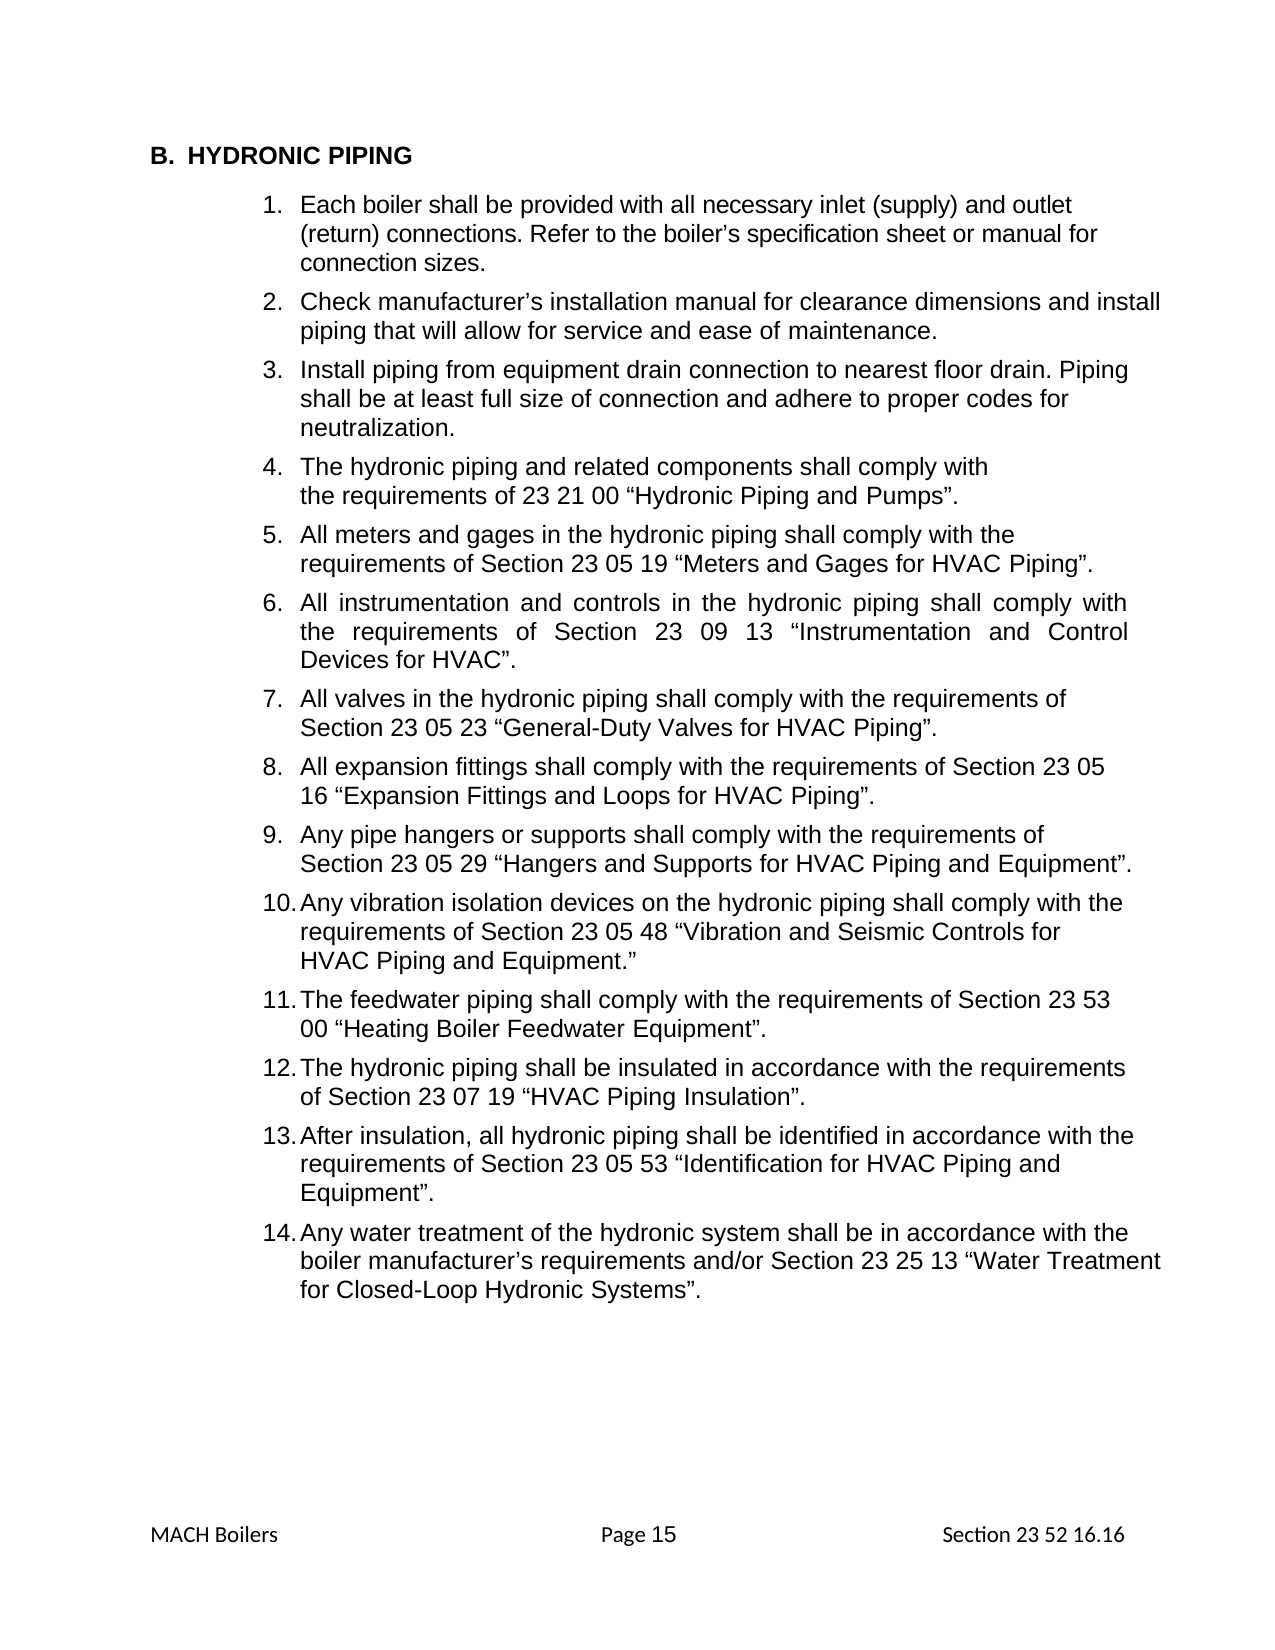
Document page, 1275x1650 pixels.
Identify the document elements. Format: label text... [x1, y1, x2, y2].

list Check manufacturer’s installation manual for clearance dimensions and install piping that will allow for service and ease of maintenance. [262, 287, 1162, 345]
list The hydronic piping shall be insulated in accordance with the requirements of Section 23 07 19 “HVAC Piping Insulation”. [262, 1053, 1154, 1111]
list Install piping from equipment drain connection to nearest floor drain. Piping shall be at least full size of connection and adhere to proper codes for neutralization. [262, 355, 1137, 442]
list All expansion fittings shall comply with the requirements of Section 23 05 16 “Expansion Fittings and Loops for HVAC Piping”. [262, 752, 1140, 810]
list Any water treatment of the hydronic system shall be in accordance with the boiler manufacturer’s requirements and/or Section 23 25 13 “Water Treatment for Closed-Loop Hydronic Systems”. [262, 1218, 1162, 1304]
list The hydronic piping and related components shall comply with the requirements of 23 21 00 “Hydronic Piping and Pumps”. [262, 452, 1031, 509]
subtitle HYDRONIC PIPING [150, 141, 1223, 170]
list The feedwater piping shall comply with the requirements of Section 23 53 00 “Heating Boiler Feedwater Equipment”. [262, 985, 1146, 1042]
list All instrumentation and controls in the hydronic piping shall comply with the requirements of Section 23 09 13 “Instrumentation and Control Devices for HVAC”. [262, 588, 1129, 674]
list Each boiler shall be provided with all necessary inlet (supply) and outlet (return) connections. Refer to the boiler’s specification sheet or manual for connection sizes. [262, 191, 1154, 277]
list Any pipe hangers or supports shall comply with the requirements of Section 23 05 29 “Hangers and Supports for HVAC Piping and Equipment”. [262, 820, 1135, 878]
list All meters and gages in the hydronic piping shall comply with the requirements of Section 23 05 19 “Meters and Gages for HVAC Piping”. [262, 520, 1094, 577]
list Any vibration isolation devices on the hydronic piping shall comply with the requirements of Section 23 05 48 “Vibration and Seismic Controls for HVAC Piping and Equipment.” [262, 888, 1138, 974]
list All valves in the hydronic piping shall comply with the requirements of Section 23 05 23 “General-Duty Valves for HVAC Piping”. [262, 684, 1157, 742]
list After insulation, all hydronic piping shall be identified in accordance with the requirements of Section 23 05 53 “Identification for HVAC Piping and Equipment”. [262, 1121, 1136, 1207]
